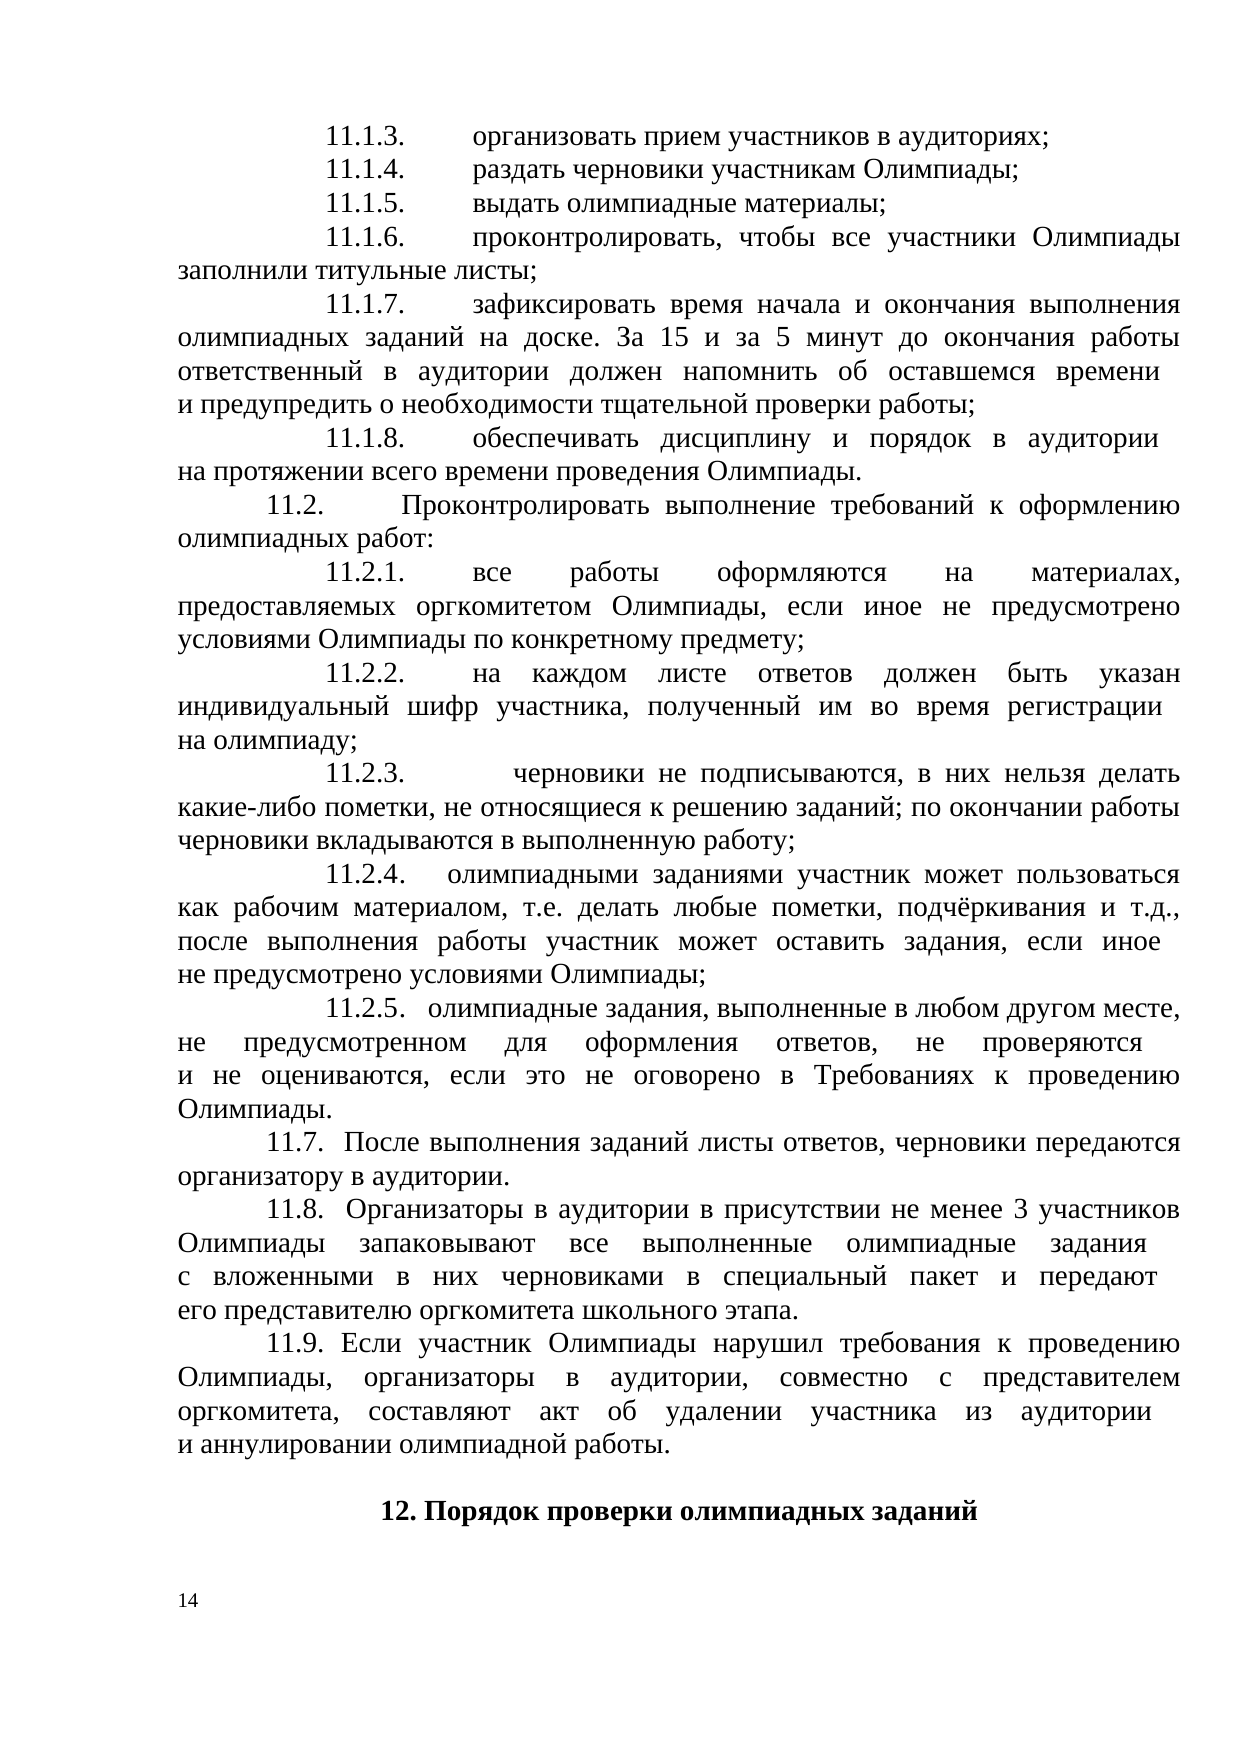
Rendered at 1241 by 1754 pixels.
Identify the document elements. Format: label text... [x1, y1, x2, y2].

text 11.1.3. организовать прием участников в аудиториях; [177, 118, 1181, 152]
text 11.1.4. раздать черновики участникам Олимпиады; [177, 152, 1181, 185]
text 12. Порядок проверки олимпиадных заданий [177, 1493, 1181, 1527]
text 11.2.4 . олимпиадными заданиями участник может пользоваться как рабочим материалом, т.е. делать любые пометки, подчёркивания и т.д., после выполнения работы участник может оставить задания, если иное не предусмотрено условиями Олимпиады; [177, 856, 1181, 990]
text 11.1.5. выдать олимпиадные материалы; [177, 185, 1181, 219]
text 11.2. Проконтролировать выполнение требований к оформлению олимпиадных работ: [177, 487, 1181, 554]
text 11.9. Если участник Олимпиады нарушил требования к проведению Олимпиады, организаторы в аудитории, совместно с представителем оргкомитета, составляют акт об удалении участника из аудитории и аннулировании олимпиадной работы. [177, 1326, 1181, 1460]
text 11.7. После выполнения заданий листы ответов, черновики передаются организатору в аудитории. [177, 1124, 1181, 1191]
text 11.2.2. на каждом листе ответов должен быть указан индивидуальный шифр участника, полученный им во время регистрации на олимпиаду; [177, 655, 1181, 755]
text 11.2.1. все работы оформляются на материалах, предоставляемых оргкомитетом Олимпиады, если иное не предусмотрено условиями Олимпиады по конкретному предмету; [177, 554, 1181, 655]
text 11.1.7. зафиксировать время начала и окончания выполнения олимпиадных заданий на доске. За 15 и за 5 минут до окончания работы ответственный в аудитории должен напомнить об оставшемся времени и предупредить о необходимости тщательной проверки работы; [177, 286, 1181, 420]
text 11.2.3. черновики не подписываются, в них нельзя делать какие-либо пометки, не относящиеся к решению заданий; по окончании работы черновики вкладываются в выполненную работу; [177, 755, 1181, 856]
text 11.8. Организаторы в аудитории в присутствии не менее 3 участников Олимпиады запаковывают все выполненные олимпиадные задания с вложенными в них черновиками в специальный пакет и передают его представителю оргкомитета школьного этапа. [177, 1191, 1181, 1326]
text 11.1.6. проконтролировать, чтобы все участники Олимпиады заполнили титульные листы; [177, 219, 1181, 286]
text 11.1.8. обеспечивать дисциплину и порядок в аудитории на протяжении всего времени проведения Олимпиады. [177, 420, 1181, 487]
text 11.2.5 . олимпиадные задания, выполненные в любом другом месте, не предусмотренном для оформления ответов, не проверяются и не оцениваются, если это не оговорено в Требованиях к проведению Олимпиады. [177, 990, 1181, 1124]
